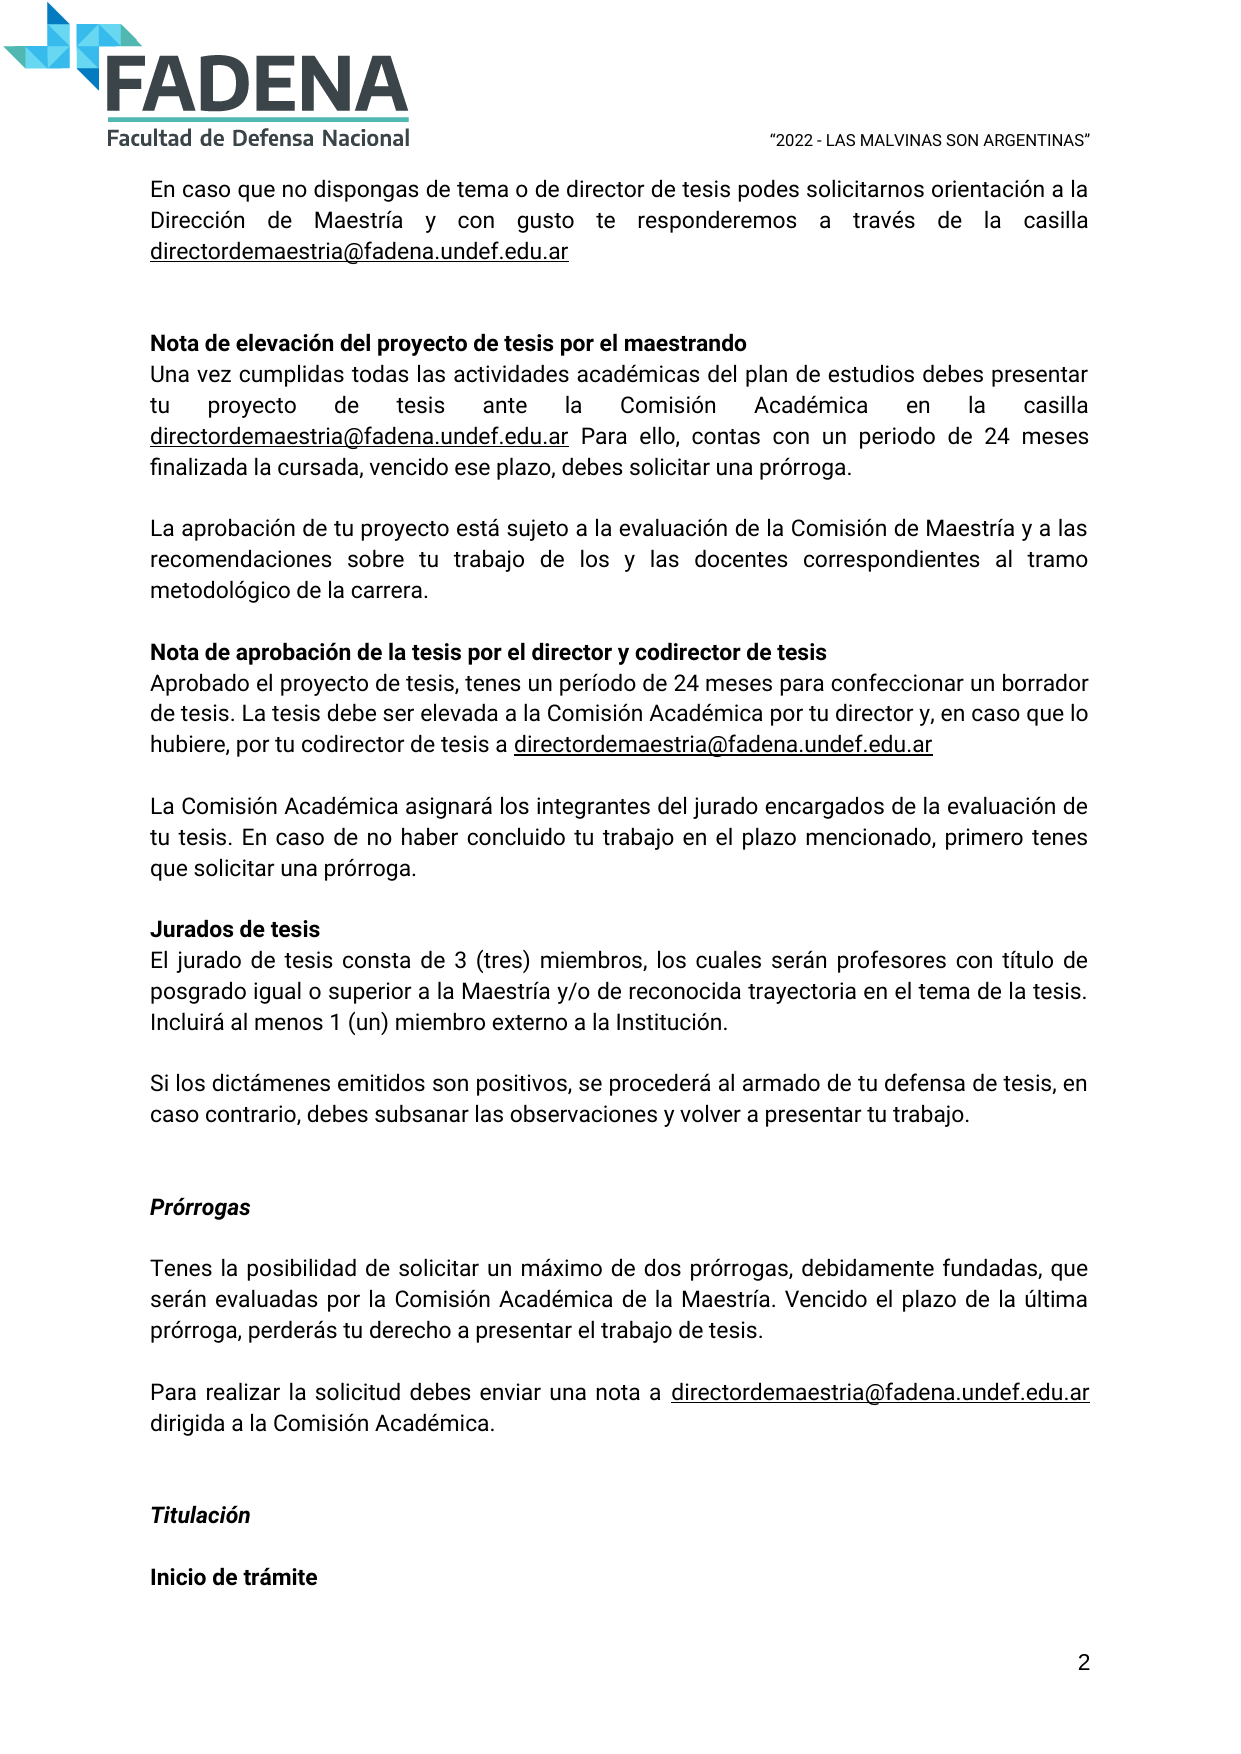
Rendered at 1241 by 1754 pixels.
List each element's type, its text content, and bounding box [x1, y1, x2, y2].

text Inicio de trámite [150, 1564, 1090, 1591]
text Nota de aprobación de la tesis por el director y codirector de tesis [150, 639, 1090, 666]
text Una vez cumplidas todas las actividades académicas del plan de estudios debes presentar tu proyecto de tesis ante la Comisión Académica en la casilla directordemaestria@fadena.undef.edu.ar Para ello, contas con un periodo de 24 meses finalizada la cursada, vencido ese plazo, debes solicitar una prórroga. [150, 361, 1090, 481]
text La Comisión Académica asignará los integrantes del jurado encargados de la evaluación de tu tesis. En caso de no haber concluido tu trabajo en el plazo mencionado, primero tenes que solicitar una prórroga. [150, 793, 1090, 882]
text Para realizar la solicitud debes enviar una nota a directordemaestria@fadena.undef.edu.ar dirigida a la Comisión Académica. [150, 1379, 1090, 1437]
text Si los dictámenes emitidos son positivos, se procederá al armado de tu defensa de tesis, en caso contrario, debes subsanar las observaciones y volver a presentar tu trabajo. [150, 1071, 1090, 1128]
text Prórrogas [150, 1194, 1090, 1221]
text En caso que no dispongas de tema o de director de tesis podes solicitarnos orientación a la Dirección de Maestría y con gusto te responderemos a través de la casilla directordemaestria@fadena.undef.edu.ar [150, 176, 1090, 265]
text Jurados de tesis [150, 916, 1090, 943]
text Tenes la posibilidad de solicitar un máximo de dos prórrogas, debidamente fundadas, que serán evaluadas por la Comisión Académica de la Maestría. Vencido el plazo de la última prórroga, perderás tu derecho a presentar el trabajo de tesis. [150, 1256, 1090, 1344]
text Titulación [150, 1502, 1090, 1529]
text Aprobado el proyecto de tesis, tenes un período de 24 meses para confeccionar un borrador de tesis. La tesis debe ser elevada a la Comisión Académica por tu director y, en caso que lo hubiere, por tu codirector de tesis a directordemaestria@fadena.undef.edu.ar [150, 670, 1090, 758]
text El jurado de tesis consta de 3 (tres) miembros, los cuales serán profesores con título de posgrado igual o superior a la Maestría y/o de reconocida trayectoria en el tema de la tesis. Incluirá al menos 1 (un) miembro externo a la Institución. [150, 947, 1090, 1036]
text La aprobación de tu proyecto está sujeto a la evaluación de la Comisión de Maestría y a las recomendaciones sobre tu trabajo de los y las docentes correspondientes al tramo metodológico de la carrera. [150, 516, 1090, 604]
picture [0, 0, 411, 149]
text Nota de elevación del proyecto de tesis por el maestrando [150, 331, 1090, 357]
